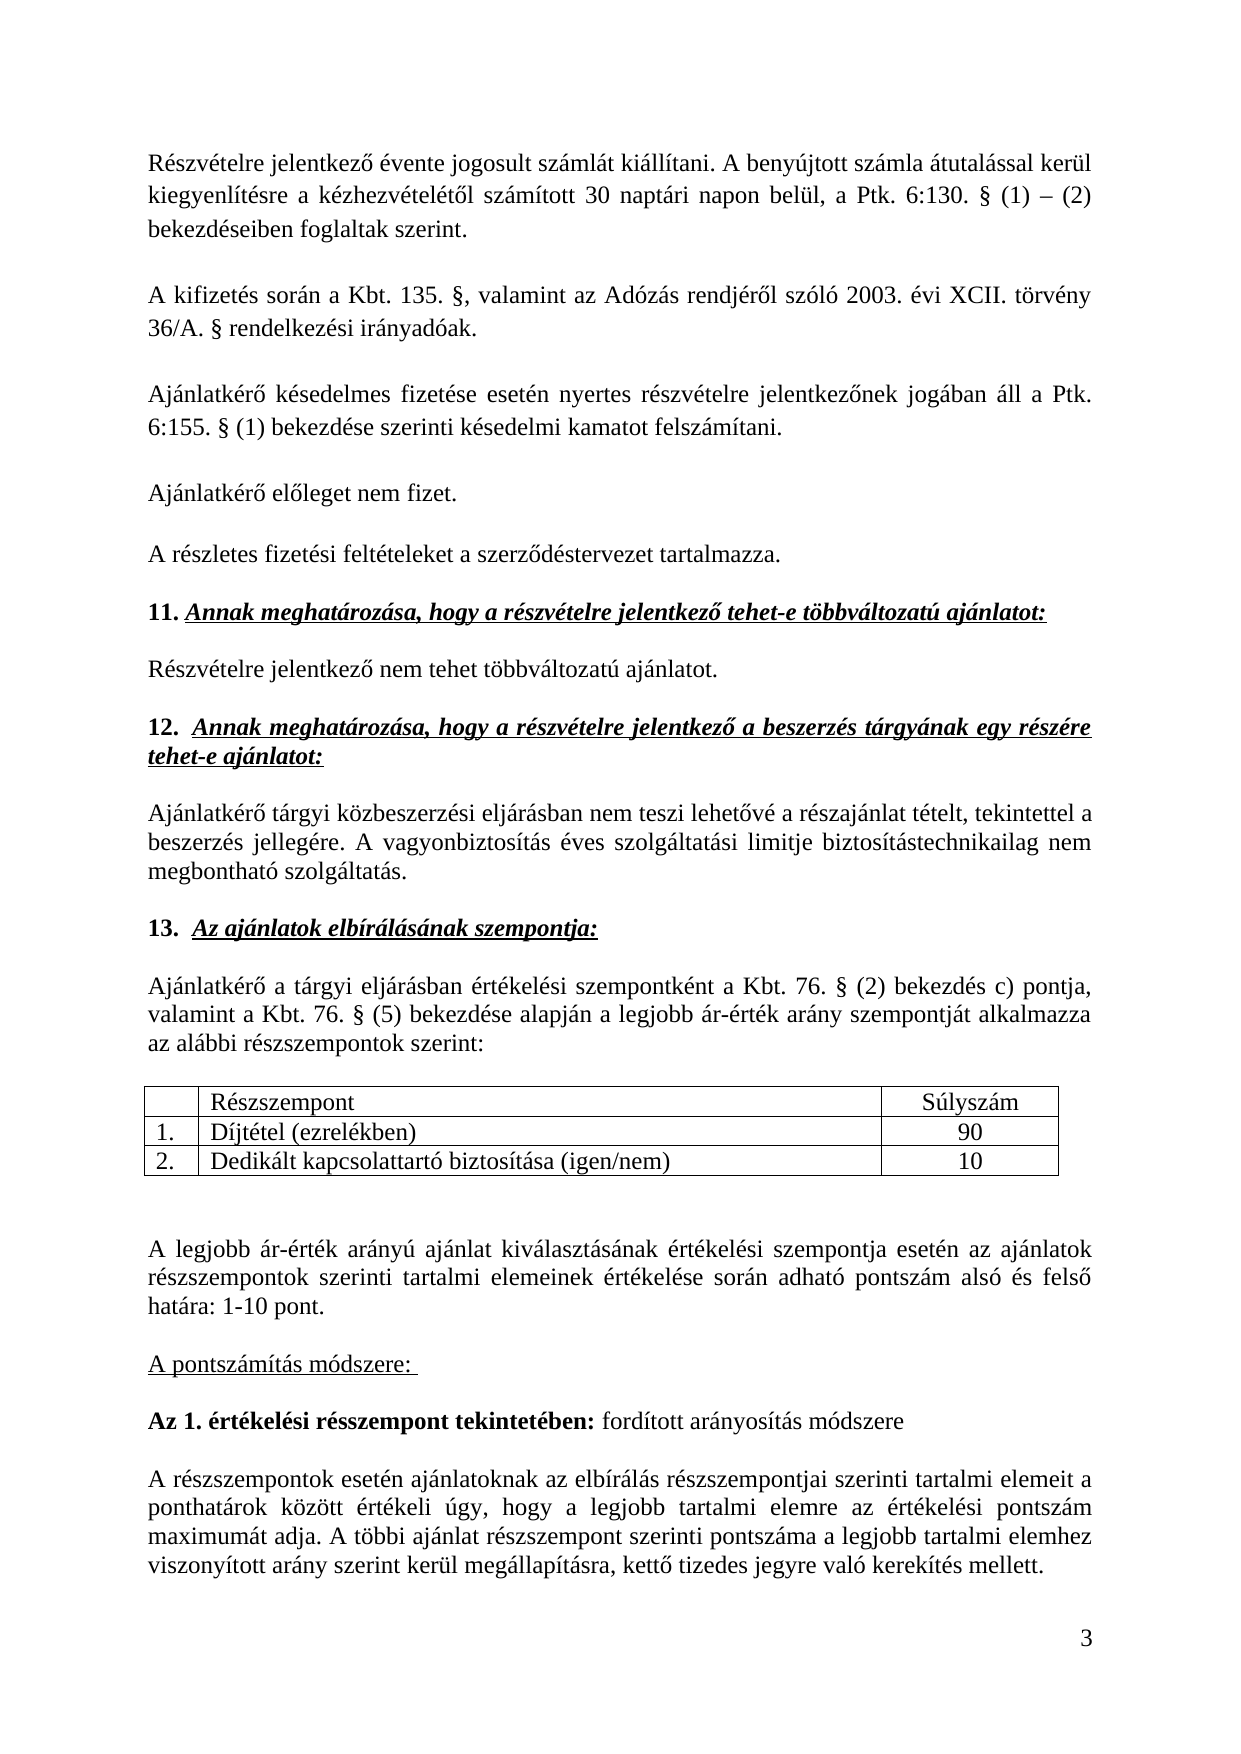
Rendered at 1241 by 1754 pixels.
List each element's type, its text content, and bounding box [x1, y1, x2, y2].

table_cell 90 [882, 1117, 1058, 1145]
text Ajánlatkérő előleget nem fizet. [148, 478, 1093, 507]
table_header Részszempont [199, 1087, 881, 1116]
text A részletes fizetési feltételeket a szerződéstervezet tartalmazza. [148, 539, 1093, 568]
text A pontszámítás módszere: [148, 1349, 1093, 1377]
list Az ajánlatok elbírálásának szempontja: [148, 913, 1093, 942]
list Annak meghatározása, hogy a részvételre jelentkező a beszerzés tárgyának egy részére tehet-e ajánlatot: [148, 712, 1093, 769]
table_cell Díjtétel (ezrelékben) [199, 1117, 881, 1145]
text A részszempontok esetén ajánlatoknak az elbírálás részszempontjai szerinti tartalmi elemeit a ponthatárok között értékeli úgy, hogy a legjobb tartalmi elemre az értékelési pontszám maximumát adja. A többi ajánlat részszempont szerinti pontszáma a legjobb tartalmi elemhez viszonyított arány szerint kerül megállapításra, kettő tizedes jegyre való kerekítés mellett. [148, 1464, 1093, 1579]
table_header Súlyszám [882, 1087, 1058, 1116]
table_header [145, 1087, 198, 1116]
list Annak meghatározása, hogy a részvételre jelentkező tehet-e többváltozatú ajánlatot: [148, 597, 1093, 626]
text Ajánlatkérő késedelmes fizetése esetén nyertes részvételre jelentkezőnek jogában áll a Ptk. 6:155. § (1) bekezdése szerinti késedelmi kamatot felszámítani. [148, 379, 1093, 441]
table_cell 10 [882, 1146, 1058, 1175]
table_cell 1. [145, 1117, 198, 1145]
text A kifizetés során a Kbt. 135. §, valamint az Adózás rendjéről szóló 2003. évi XCII. törvény 36/A. § rendelkezési irányadóak. [148, 280, 1093, 341]
text Ajánlatkérő a tárgyi eljárásban értékelési szempontként a Kbt. 76. § (2) bekezdés c) pontja, valamint a Kbt. 76. § (5) bekezdése alapján a legjobb ár-érték arány szempontját alkalmazza az alábbi részszempontok szerint: [148, 971, 1093, 1057]
text A legjobb ár-érték arányú ajánlat kiválasztásának értékelési szempontja esetén az ajánlatok részszempontok szerinti tartalmi elemeinek értékelése során adható pontszám alsó és felső határa: 1-10 pont. [148, 1234, 1093, 1320]
table_cell 2. [145, 1146, 198, 1175]
table_cell Dedikált kapcsolattartó biztosítása (igen/nem) [199, 1146, 881, 1175]
text Részvételre jelentkező évente jogosult számlát kiállítani. A benyújtott számla átutalással kerül kiegyenlítésre a kézhezvételétől számított 30 naptári napon belül, a Ptk. 6:130. § (1) – (2) bekezdéseiben foglaltak szerint. [148, 148, 1093, 242]
text Az 1. értékelési résszempont tekintetében: fordított arányosítás módszere [148, 1406, 1093, 1435]
text Ajánlatkérő tárgyi közbeszerzési eljárásban nem teszi lehetővé a részajánlat tételt, tekintettel a beszerzés jellegére. A vagyonbiztosítás éves szolgáltatási limitje biztosítástechnikailag nem megbontható szolgáltatás. [148, 798, 1093, 884]
text Részvételre jelentkező nem tehet többváltozatú ajánlatot. [148, 654, 1093, 683]
